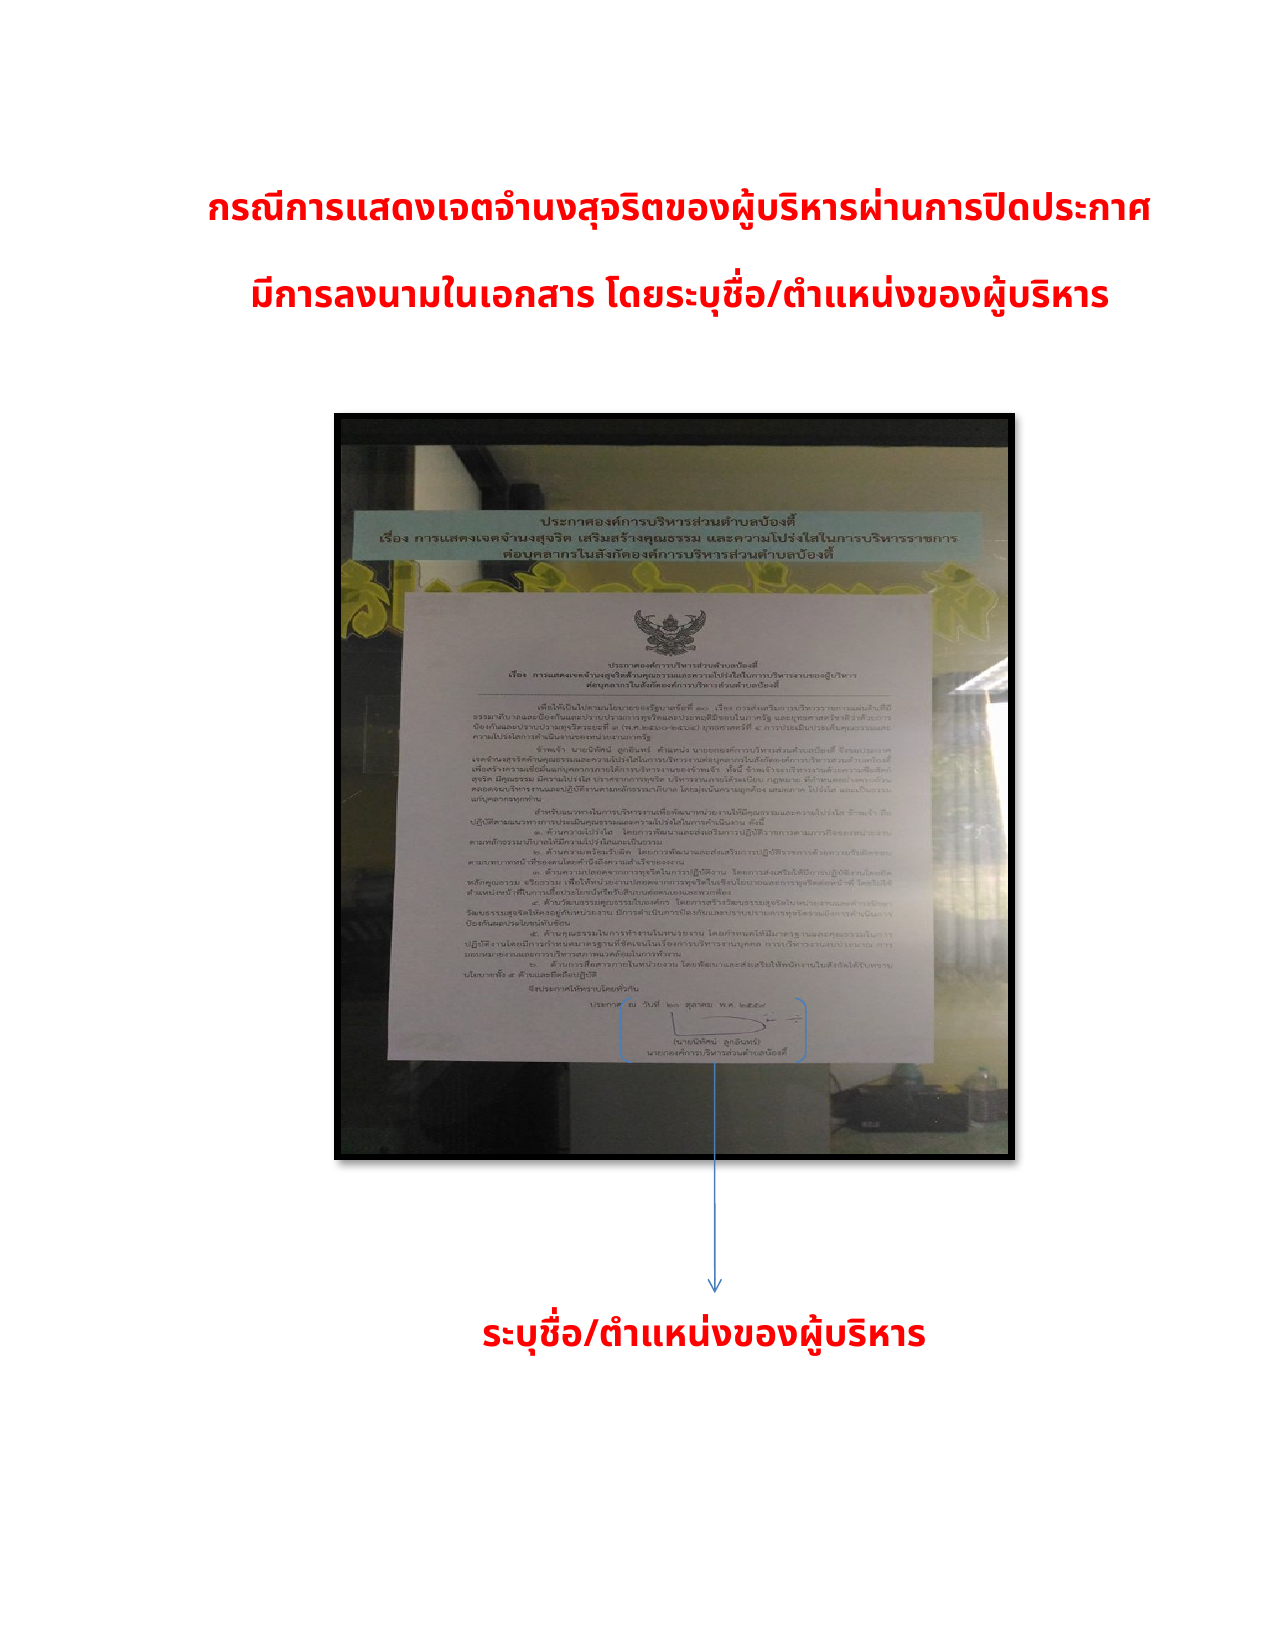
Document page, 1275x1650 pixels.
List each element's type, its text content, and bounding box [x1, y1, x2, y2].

text มีการลงนามในเอกสาร โดยระบุชื่อ/ตำแหน่งของผู้บริหาร [150, 267, 1209, 324]
text ระบุชื่อ/ตำแหน่งของผู้บริหาร [150, 1306, 1209, 1363]
text กรณีการแสดงเจตจำนงสุจริตของผู้บริหารผ่านการปิดประกาศ [150, 181, 1209, 238]
picture [341, 419, 1008, 1154]
